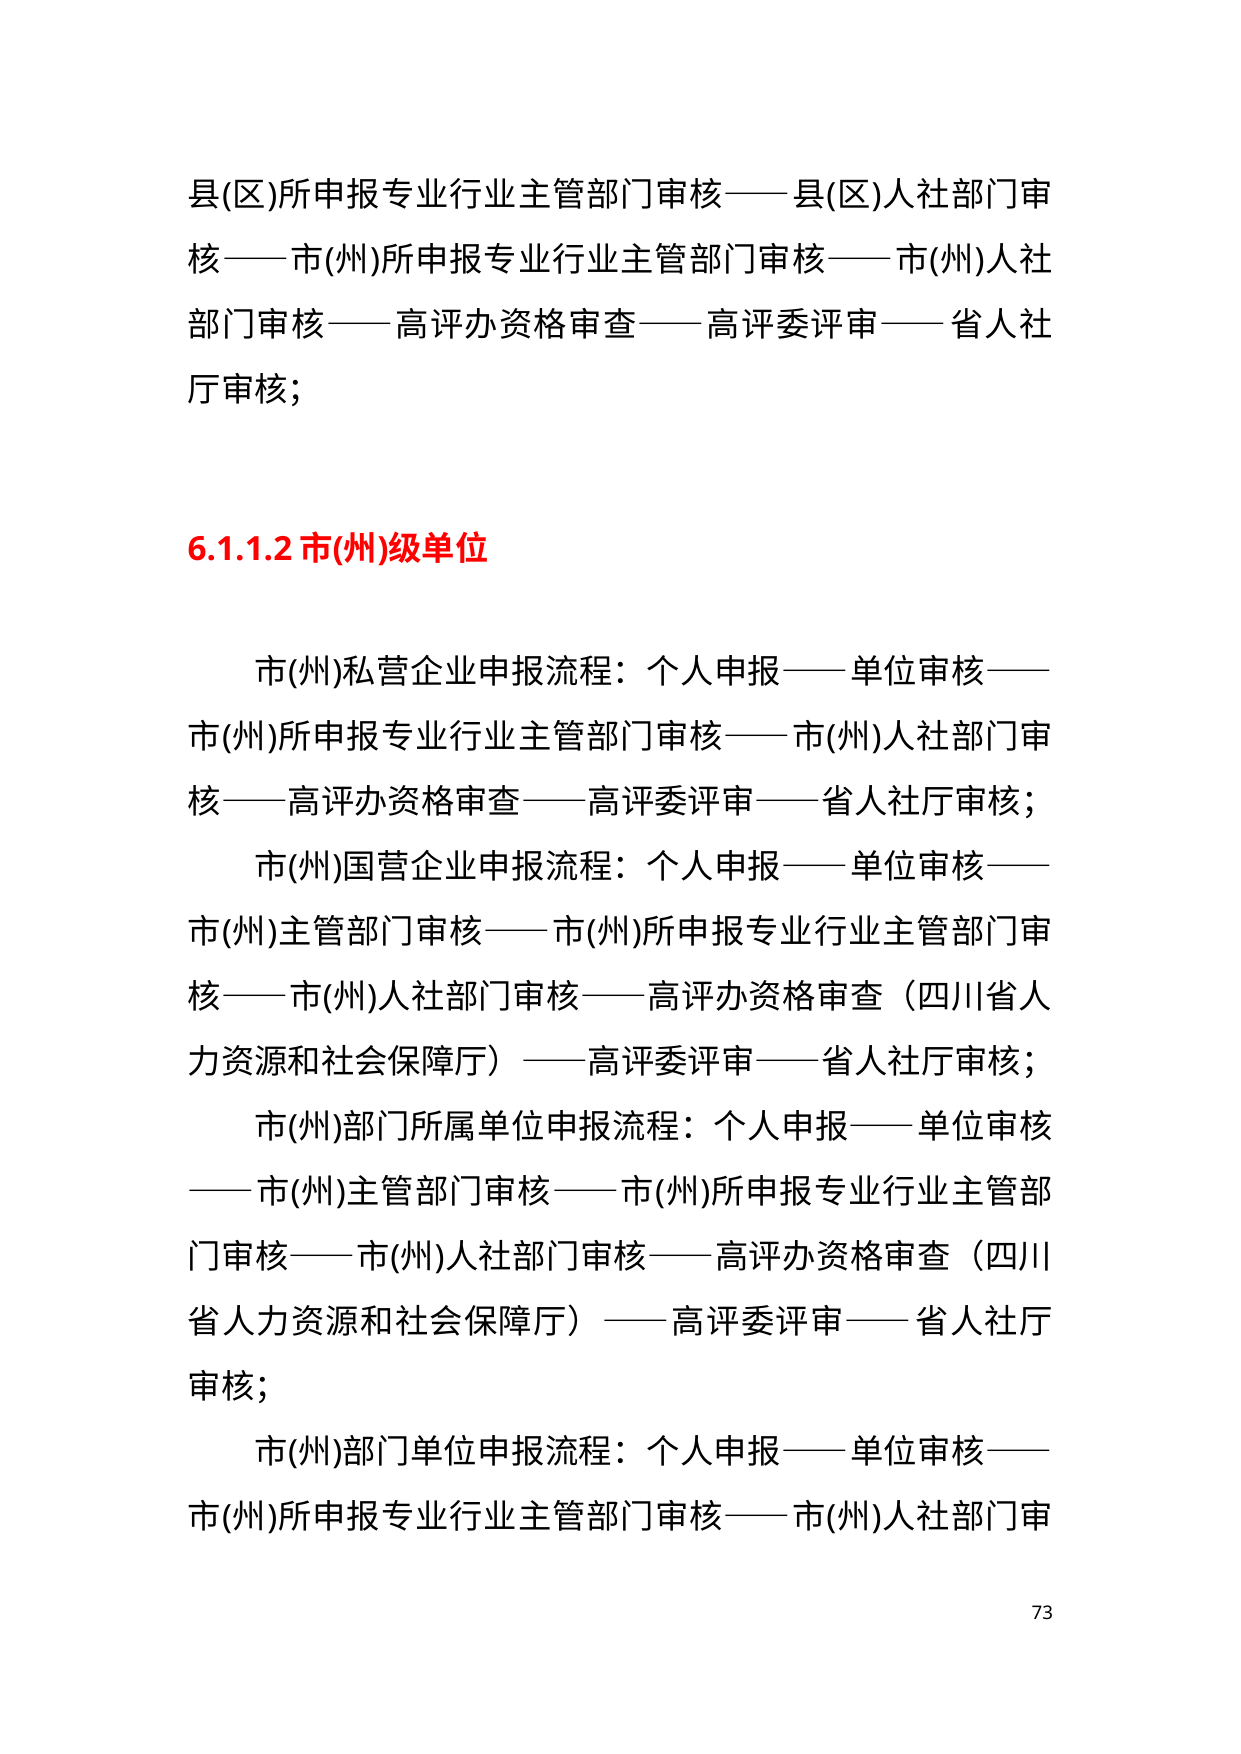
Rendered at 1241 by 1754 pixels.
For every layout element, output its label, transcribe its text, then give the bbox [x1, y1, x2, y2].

subtitle 6.1.1.2市(州)级单位 [187, 514, 1053, 579]
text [187, 160, 1053, 420]
text 市(州)国营企业申报流程：个人申报——单位审核——市(州)主管部门审核——市(州)所申报专业行业主管部门审核——市(州)人社部门审核——高评办资格审查（四川省人力资源和社会保障厅）——高评委评审——省人社厅审核； [187, 831, 1053, 1091]
text 市(州)部门所属单位申报流程：个人申报——单位审核——市(州)主管部门审核——市(州)所申报专业行业主管部门审核——市(州)人社部门审核——高评办资格审查（四川省人力资源和社会保障厅）——高评委评审——省人社厅审核； [187, 1091, 1053, 1416]
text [187, 1416, 1053, 1546]
text 市(州)私营企业申报流程：个人申报——单位审核——市(州)所申报专业行业主管部门审核——市(州)人社部门审核——高评办资格审查——高评委评审——省人社厅审核； [187, 636, 1053, 831]
